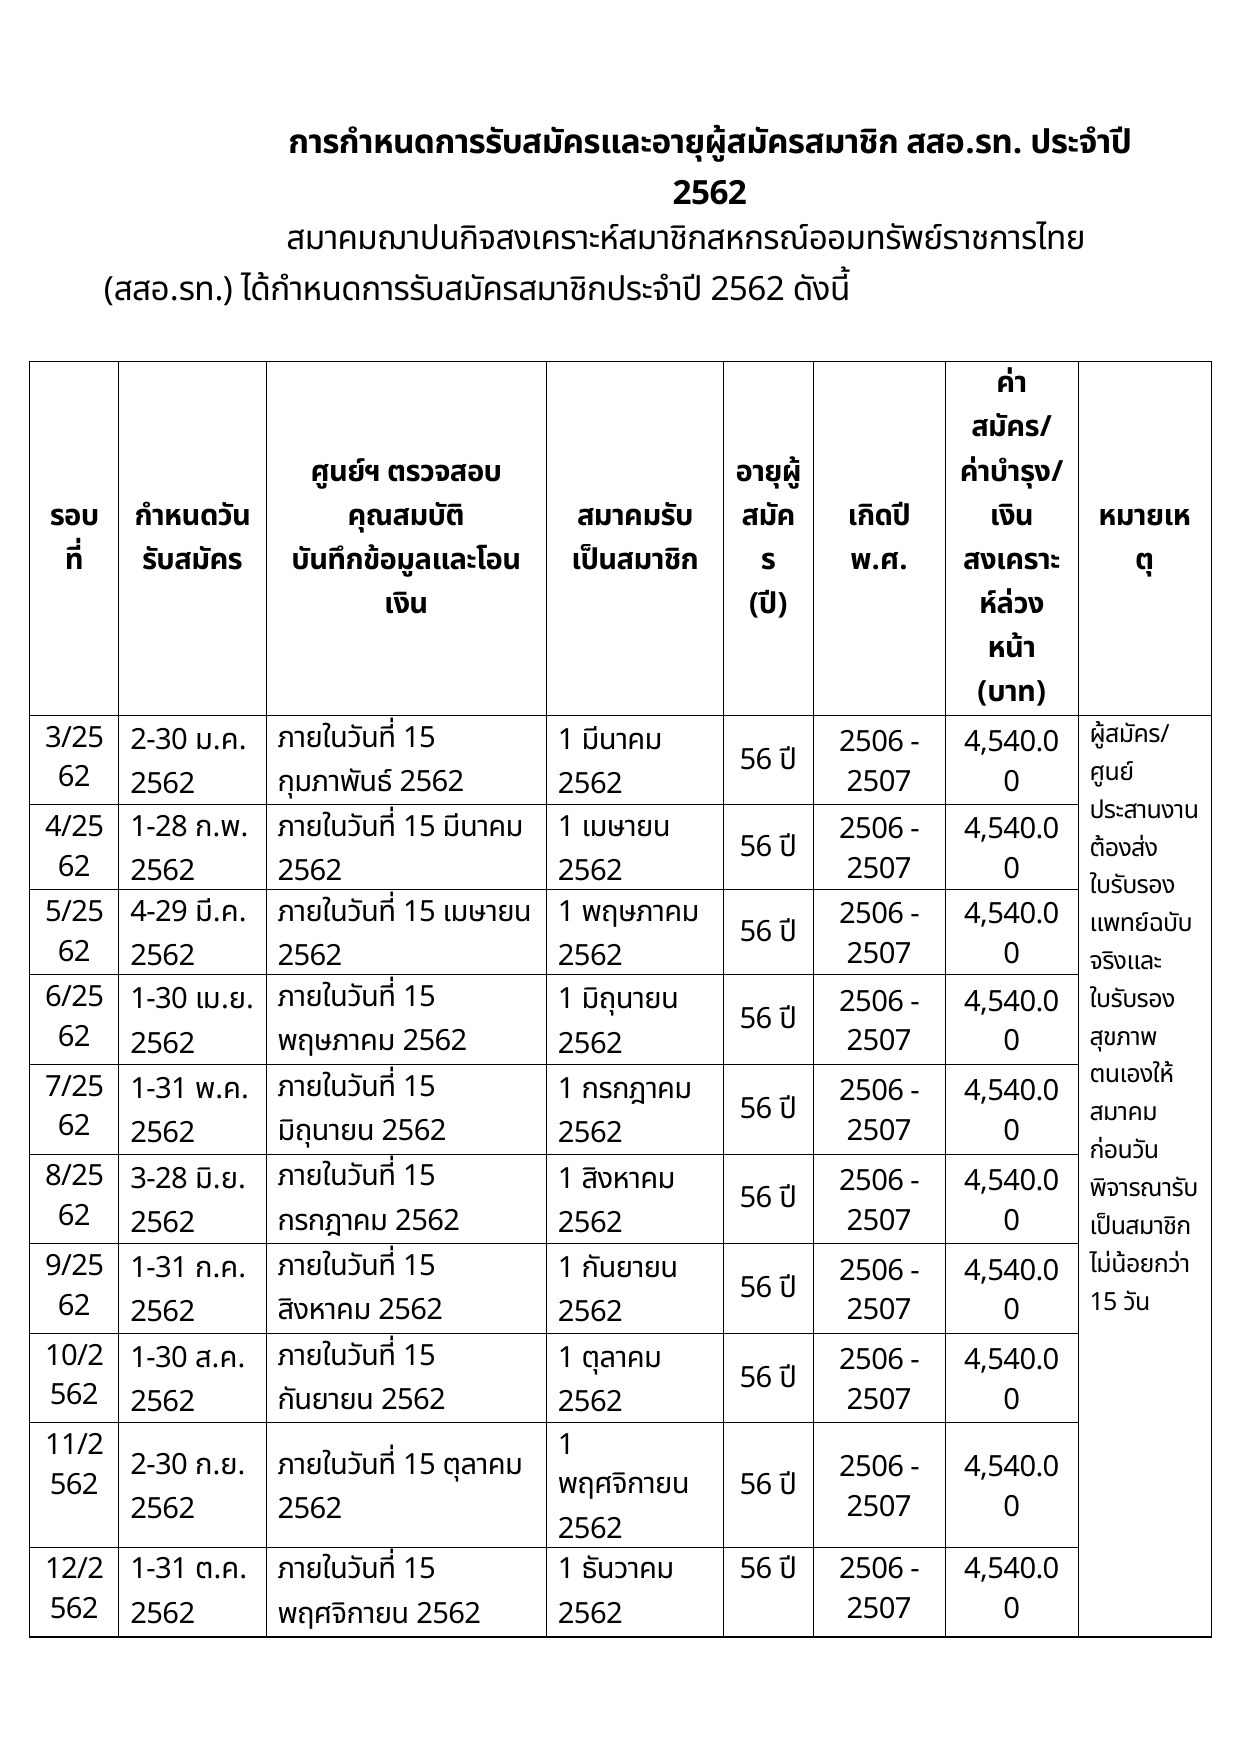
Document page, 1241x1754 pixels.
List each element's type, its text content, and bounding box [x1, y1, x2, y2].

table_cell 56 ปี [724, 1065, 813, 1153]
text การกำหนดการรับสมัครและอายุผู้สมัครสมาชิก สสอ.รท. ประจำปี 2562 [253, 118, 1166, 214]
table_cell 2506 - 2507 [814, 1423, 945, 1547]
table_cell 2506 - 2507 [814, 805, 945, 889]
text สมาคมฌาปนกิจสงเคราะห์สมาชิกสหกรณ์ออมทรัพย์ราชการไทย (สสอ.รท.) ได้กำหนดการรับสมัครสมาชิกประจำปี 2562 ดังนี้ [103, 214, 1166, 315]
table_header เกิดปี พ.ศ. [814, 362, 945, 715]
table_cell ภายในวันที่ 15 มีนาคม 2562 [267, 805, 546, 889]
table_cell 1-31 พ.ค. 2562 [119, 1065, 266, 1153]
table_cell 8/2562 [30, 1155, 118, 1243]
table_cell 11/2562 [30, 1423, 118, 1547]
table_header ค่าสมัคร/ ค่าบำรุง/ เงินสงเคราะห์ล่วงหน้า (บาท) [946, 362, 1078, 715]
table_cell 56 ปี [724, 1155, 813, 1243]
table_cell 56 ปี [724, 890, 813, 974]
table_cell ภายในวันที่ 15 กันยายน 2562 [267, 1334, 546, 1422]
table_cell 1-30 เม.ย. 2562 [119, 975, 266, 1064]
table_cell 3/2562 [30, 716, 118, 804]
table_header รอบที่ [30, 362, 118, 715]
table_cell 1 พฤษภาคม 2562 [547, 890, 723, 974]
table_cell 4,540.00 [946, 805, 1078, 889]
table_cell 4,540.00 [946, 716, 1078, 804]
table_cell 56 ปี [724, 1334, 813, 1422]
table_cell 1 พฤศจิกายน 2562 [547, 1423, 723, 1547]
table_cell 2506 - 2507 [814, 1155, 945, 1243]
table_cell 56 ปี [724, 805, 813, 889]
table_cell ภายในวันที่ 15 สิงหาคม 2562 [267, 1244, 546, 1333]
table_cell 4,540.00 [946, 1334, 1078, 1422]
table_cell 4,540.00 [946, 975, 1078, 1064]
table_cell 2506 - 2507 [814, 1548, 945, 1636]
table_cell 2506 - 2507 [814, 975, 945, 1064]
table_cell 2506 - 2507 [814, 1334, 945, 1422]
table_cell 2506 - 2507 [814, 716, 945, 804]
table_cell 6/2562 [30, 975, 118, 1064]
table_cell 10/2562 [30, 1334, 118, 1422]
table_cell 4,540.00 [946, 1244, 1078, 1333]
table_header อายุผู้สมัคร (ปี) [724, 362, 813, 715]
table_cell 1 มิถุนายน 2562 [547, 975, 723, 1064]
table_cell 3-28 มิ.ย. 2562 [119, 1155, 266, 1243]
table_header หมายเหตุ [1079, 362, 1211, 715]
table_header ศูนย์ฯ ตรวจสอบคุณสมบัติ บันทึกข้อมูลและโอนเงิน [267, 362, 546, 715]
table_cell 1-30 ส.ค. 2562 [119, 1334, 266, 1422]
table_header กำหนดวันรับสมัคร [119, 362, 266, 715]
table_cell 56 ปี [724, 1548, 813, 1636]
table_header สมาคมรับเป็นสมาชิก [547, 362, 723, 715]
table_cell 1 ตุลาคม 2562 [547, 1334, 723, 1422]
table_cell ภายในวันที่ 15 กรกฎาคม 2562 [267, 1155, 546, 1243]
table_cell 1 สิงหาคม 2562 [547, 1155, 723, 1243]
table_cell 1 ธันวาคม 2562 [547, 1548, 723, 1636]
table_cell 4,540.00 [946, 1065, 1078, 1153]
table_cell 12/2562 [30, 1548, 118, 1636]
table_cell 1 กันยายน 2562 [547, 1244, 723, 1333]
table_cell 5/2562 [30, 890, 118, 974]
table_cell ภายในวันที่ 15 พฤษภาคม 2562 [267, 975, 546, 1064]
table_cell ภายในวันที่ 15 เมษายน 2562 [267, 890, 546, 974]
table_cell 2506 - 2507 [814, 890, 945, 974]
table_cell 1 เมษายน 2562 [547, 805, 723, 889]
table_cell 9/2562 [30, 1244, 118, 1333]
table_cell 4,540.00 [946, 890, 1078, 974]
table_cell 4,540.00 [946, 1423, 1078, 1547]
table_cell ภายในวันที่ 15 มิถุนายน 2562 [267, 1065, 546, 1153]
table_cell 4/2562 [30, 805, 118, 889]
table_cell 56 ปี [724, 1423, 813, 1547]
table_cell 4-29 มี.ค. 2562 [119, 890, 266, 974]
table_cell 1-31 ต.ค. 2562 [119, 1548, 266, 1636]
table_cell 56 ปี [724, 1244, 813, 1333]
table_cell 7/2562 [30, 1065, 118, 1153]
table_cell 56 ปี [724, 716, 813, 804]
table_cell 4,540.00 [946, 1548, 1078, 1636]
table_cell 4,540.00 [946, 1155, 1078, 1243]
table_cell 2-30 ม.ค. 2562 [119, 716, 266, 804]
table_cell 2-30 ก.ย. 2562 [119, 1423, 266, 1547]
table_cell 1 มีนาคม 2562 [547, 716, 723, 804]
table_cell 56 ปี [724, 975, 813, 1064]
table_cell 2506 - 2507 [814, 1244, 945, 1333]
table_cell ภายในวันที่ 15 พฤศจิกายน 2562 [267, 1548, 546, 1636]
table_cell 1-28 ก.พ. 2562 [119, 805, 266, 889]
table_cell ภายในวันที่ 15 กุมภาพันธ์ 2562 [267, 716, 546, 804]
table_cell 1-31 ก.ค. 2562 [119, 1244, 266, 1333]
table_cell ผู้สมัคร/ศูนย์ประสานงานต้องส่งใบรับรองแพทย์ฉบับจริงและใบรับรองสุขภาพตนเองให้สมาคมก่อนวันพิจารณารับเป็นสมาชิกไม่น้อยกว่า 15 วัน [1079, 716, 1211, 1636]
table_cell 2506 - 2507 [814, 1065, 945, 1153]
table_cell ภายในวันที่ 15 ตุลาคม 2562 [267, 1423, 546, 1547]
table_cell 1 กรกฎาคม 2562 [547, 1065, 723, 1153]
